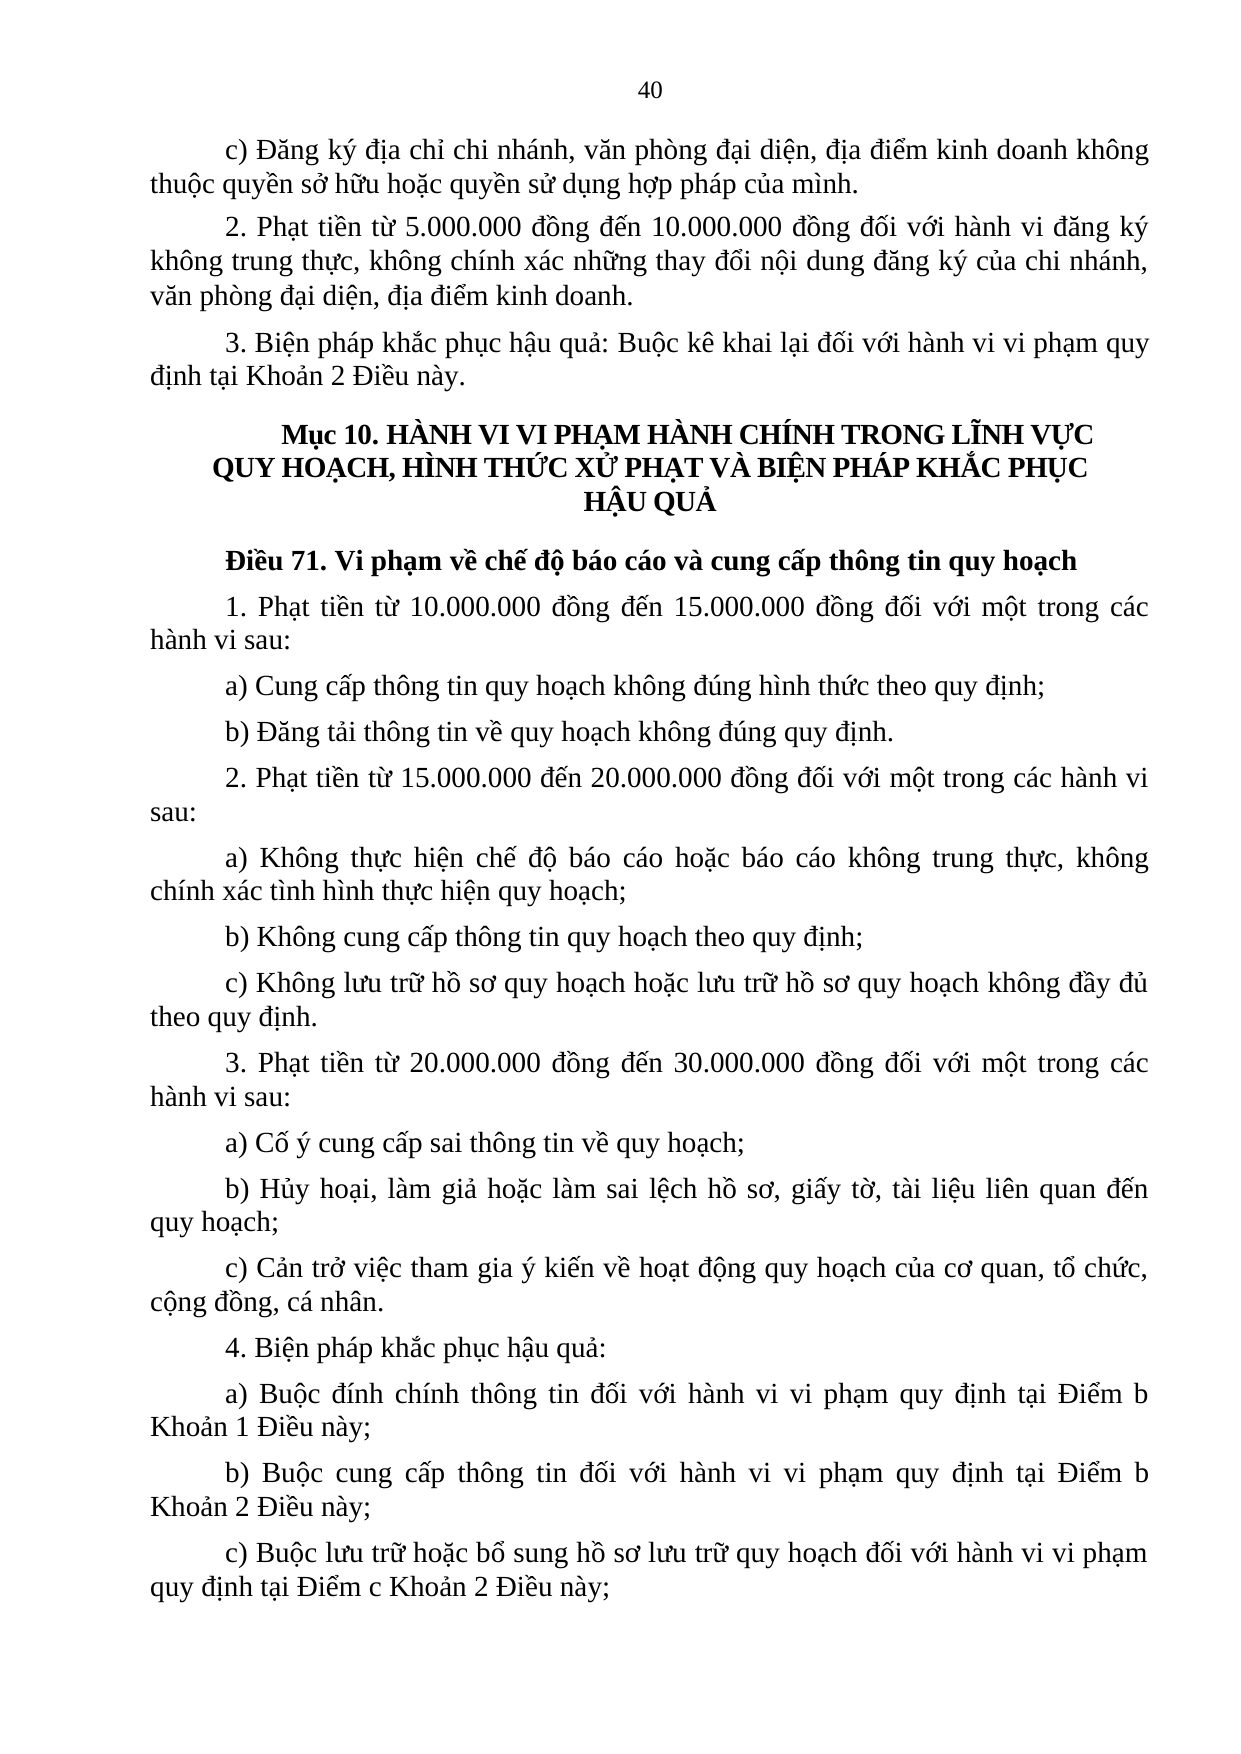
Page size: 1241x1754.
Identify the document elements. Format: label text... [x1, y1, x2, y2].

text 3. Biện pháp khắc phục hậu quả: Buộc kê khai lại đối với hành vi vi phạm quy định tại Khoản 2 Điều này. [150, 325, 1150, 392]
text c) Buộc lưu trữ hoặc bổ sung hồ sơ lưu trữ quy hoạch đối với hành vi vi phạm quy định tại Điểm c Khoản 2 Điều này; [150, 1535, 1150, 1602]
text c) Đăng ký địa chỉ chi nhánh, văn phòng đại diện, địa điểm kinh doanh không thuộc quyền sở hữu hoặc quyền sử dụng hợp pháp của mình. [150, 132, 1150, 199]
text a) Không thực hiện chế độ báo cáo hoặc báo cáo không trung thực, không chính xác tình hình thực hiện quy hoạch; [150, 840, 1150, 907]
text b) Đăng tải thông tin về quy hoạch không đúng quy định. [150, 714, 1150, 748]
text 2. Phạt tiền từ 5.000.000 đồng đến 10.000.000 đồng đối với hành vi đăng ký không trung thực, không chính xác những thay đổi nội dung đăng ký của chi nhánh, văn phòng đại diện, địa điểm kinh doanh. [150, 209, 1150, 311]
text b) Hủy hoại, làm giả hoặc làm sai lệch hồ sơ, giấy tờ, tài liệu liên quan đến quy hoạch; [150, 1171, 1150, 1238]
text Điều 71. Vi phạm về chế độ báo cáo và cung cấp thông tin quy hoạch [150, 543, 1150, 576]
text b) Không cung cấp thông tin quy hoạch theo quy định; [150, 919, 1150, 953]
text Mục 10. HÀNH VI VI PHẠM HÀNH CHÍNH TRONG LĨNH VỰC QUY HOẠCH, HÌNH THỨC XỬ PHẠT VÀ BIỆN PHÁP KHẮC PHỤC HẬU QUẢ [150, 417, 1150, 518]
text c) Cản trở việc tham gia ý kiến về hoạt động quy hoạch của cơ quan, tổ chức, cộng đồng, cá nhân. [150, 1250, 1150, 1317]
text c) Không lưu trữ hồ sơ quy hoạch hoặc lưu trữ hồ sơ quy hoạch không đầy đủ theo quy định. [150, 966, 1150, 1033]
text 3. Phạt tiền từ 20.000.000 đồng đến 30.000.000 đồng đối với một trong các hành vi sau: [150, 1045, 1150, 1112]
text a) Cung cấp thông tin quy hoạch không đúng hình thức theo quy định; [150, 668, 1150, 702]
text a) Buộc đính chính thông tin đối với hành vi vi phạm quy định tại Điểm b Khoản 1 Điều này; [150, 1376, 1150, 1443]
text b) Buộc cung cấp thông tin đối với hành vi vi phạm quy định tại Điểm b Khoản 2 Điều này; [150, 1456, 1150, 1523]
text 2. Phạt tiền từ 15.000.000 đến 20.000.000 đồng đối với một trong các hành vi sau: [150, 760, 1150, 827]
text 4. Biện pháp khắc phục hậu quả: [150, 1330, 1150, 1363]
text a) Cố ý cung cấp sai thông tin về quy hoạch; [150, 1125, 1150, 1158]
text 1. Phạt tiền từ 10.000.000 đồng đến 15.000.000 đồng đối với một trong các hành vi sau: [150, 589, 1150, 656]
